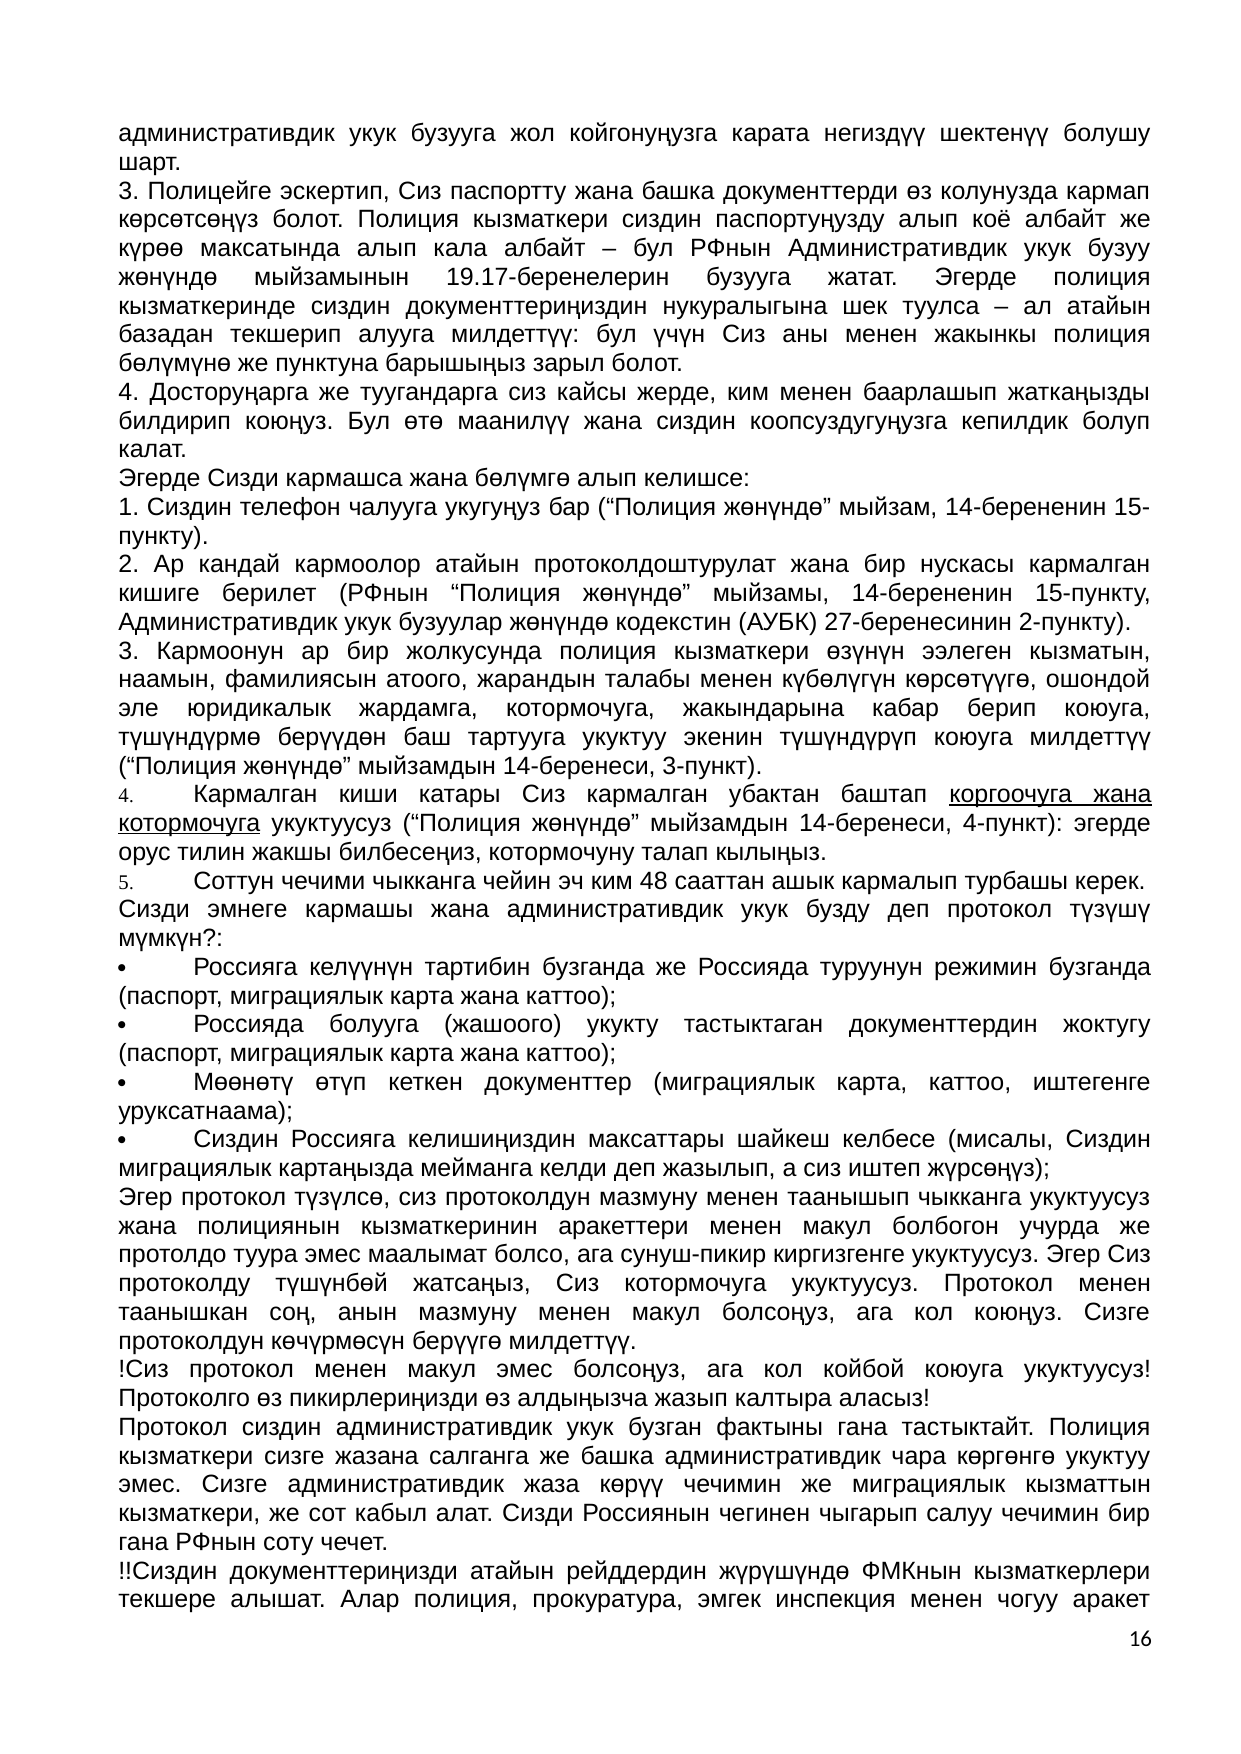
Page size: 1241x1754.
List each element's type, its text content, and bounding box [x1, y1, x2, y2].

list Россияга келүүнүн тартибин бузганда же Россияда туруунун режимин бузганда (паспорт, миграциялык карта жана каттоо); [118, 952, 1152, 1009]
text Эгер протокол түзүлсө, сиз протоколдун мазмуну менен таанышып чыкканга укуктуусуз жана полициянын кызматкеринин аракеттери менен макул болбогон учурда же протолдо туура эмес маалымат болсо, ага сунуш-пикир киргизгенге укуктуусуз. Эгер Сиз протоколду түшүнбөй жатсаңыз, Сиз котормочуга укуктуусуз. Протокол менен таанышкан соң, анын мазмуну менен макул болсоңуз, ага кол коюңуз. Сизге протоколдун көчүрмөсүн берүүгө милдеттүү. [118, 1182, 1152, 1354]
list Кармалган киши катары Сиз кармалган убактан баштап коргоочуга жана котормочуга укуктуусуз (“Полиция жөнүндө” мыйзамдын 14-беренеси, 4-пункт): эгерде орус тилин жакшы билбесеңиз, котормочуну талап кылыңыз. [118, 779, 1152, 866]
text 2. Ар кандай кармоолор атайын протоколдоштурулат жана бир нускасы кармалган кишиге берилет (РФнын “Полиция жөнүндө” мыйзамы, 14-берененин 15-пункту, Административдик укук бузуулар жөнүндө кодекстин (АУБК) 27-беренесинин 2-пункту). [118, 549, 1152, 636]
text 1. Сиздин телефон чалууга укугуңуз бар (“Полиция жөнүндө” мыйзам, 14-берененин 15-пункту). [118, 492, 1152, 549]
text 3. Полицейге эскертип, Сиз паспортту жана башка документтерди өз колунузда кармап көрсөтсөңүз болот. Полиция кызматкери сиздин паспортуңузду алып коё албайт же күрөө максатында алып кала албайт – бул РФнын Административдик укук бузуу жөнүндө мыйзамынын 19.17-беренелерин бузууга жатат. Эгерде полиция кызматкеринде сиздин документтериңиздин нукуралыгына шек туулса – ал атайын базадан текшерип алууга милдеттүү: бул үчүн Сиз аны менен жакынкы полиция бөлүмүнө же пунктуна барышыңыз зарыл болот. [118, 176, 1152, 377]
list Мөөнөтү өтүп кеткен документтер (миграциялык карта, каттоо, иштегенге уруксатнаама); [118, 1067, 1152, 1124]
list Сиздин Россияга келишиңиздин максаттары шайкеш келбесе (мисалы, Сиздин миграциялык картаңызда мейманга келди деп жазылып, а сиз иштеп жүрсөңүз); [118, 1124, 1152, 1182]
list Россияда болууга (жашоого) укукту тастыктаган документтердин жоктугу (паспорт, миграциялык карта жана каттоо); [118, 1009, 1152, 1067]
text Сизди эмнеге кармашы жана административдик укук бузду деп протокол түзүшү мүмкүн?: [118, 894, 1152, 952]
text Протокол сиздин административдик укук бузган фактыны гана тастыктайт. Полиция кызматкери сизге жазана салганга же башка административдик чара көргөнгө укуктуу эмес. Сизге административдик жаза көрүү чечимин же миграциялык кызматтын кызматкери, же сот кабыл алат. Сизди Россиянын чегинен чыгарып салуу чечимин бир гана РФнын соту чечет. [118, 1412, 1152, 1556]
text 4. Досторуңарга же туугандарга сиз кайсы жерде, ким менен баарлашып жаткаңызды билдирип коюңуз. Бул өтө маанилүү жана сиздин коопсуздугуңузга кепилдик болуп калат. [118, 377, 1152, 463]
text Эгерде Сизди кармашса жана бөлүмгө алып келишсе: [118, 463, 1152, 492]
text !Сиз протокол менен макул эмес болсоңуз, ага кол койбой коюуга укуктуусуз! Протоколго өз пикирлериңизди өз алдыңызча жазып калтыра аласыз! [118, 1354, 1152, 1412]
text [118, 1556, 1152, 1613]
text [118, 118, 1152, 176]
list Соттун чечими чыкканга чейин эч ким 48 сааттан ашык кармалып турбашы керек. [118, 866, 1152, 894]
text 3. Кармоонун ар бир жолкусунда полиция кызматкери өзүнүн ээлеген кызматын, наамын, фамилиясын атоого, жарандын талабы менен күбөлүгүн көрсөтүүгө, ошондой эле юридикалык жардамга, котормочуга, жакындарына кабар берип коюуга, түшүндүрмө берүүдөн баш тартууга укуктуу экенин түшүндүрүп коюуга милдеттүү (“Полиция жөнүндө” мыйзамдын 14-беренеси, 3-пункт). [118, 636, 1152, 779]
